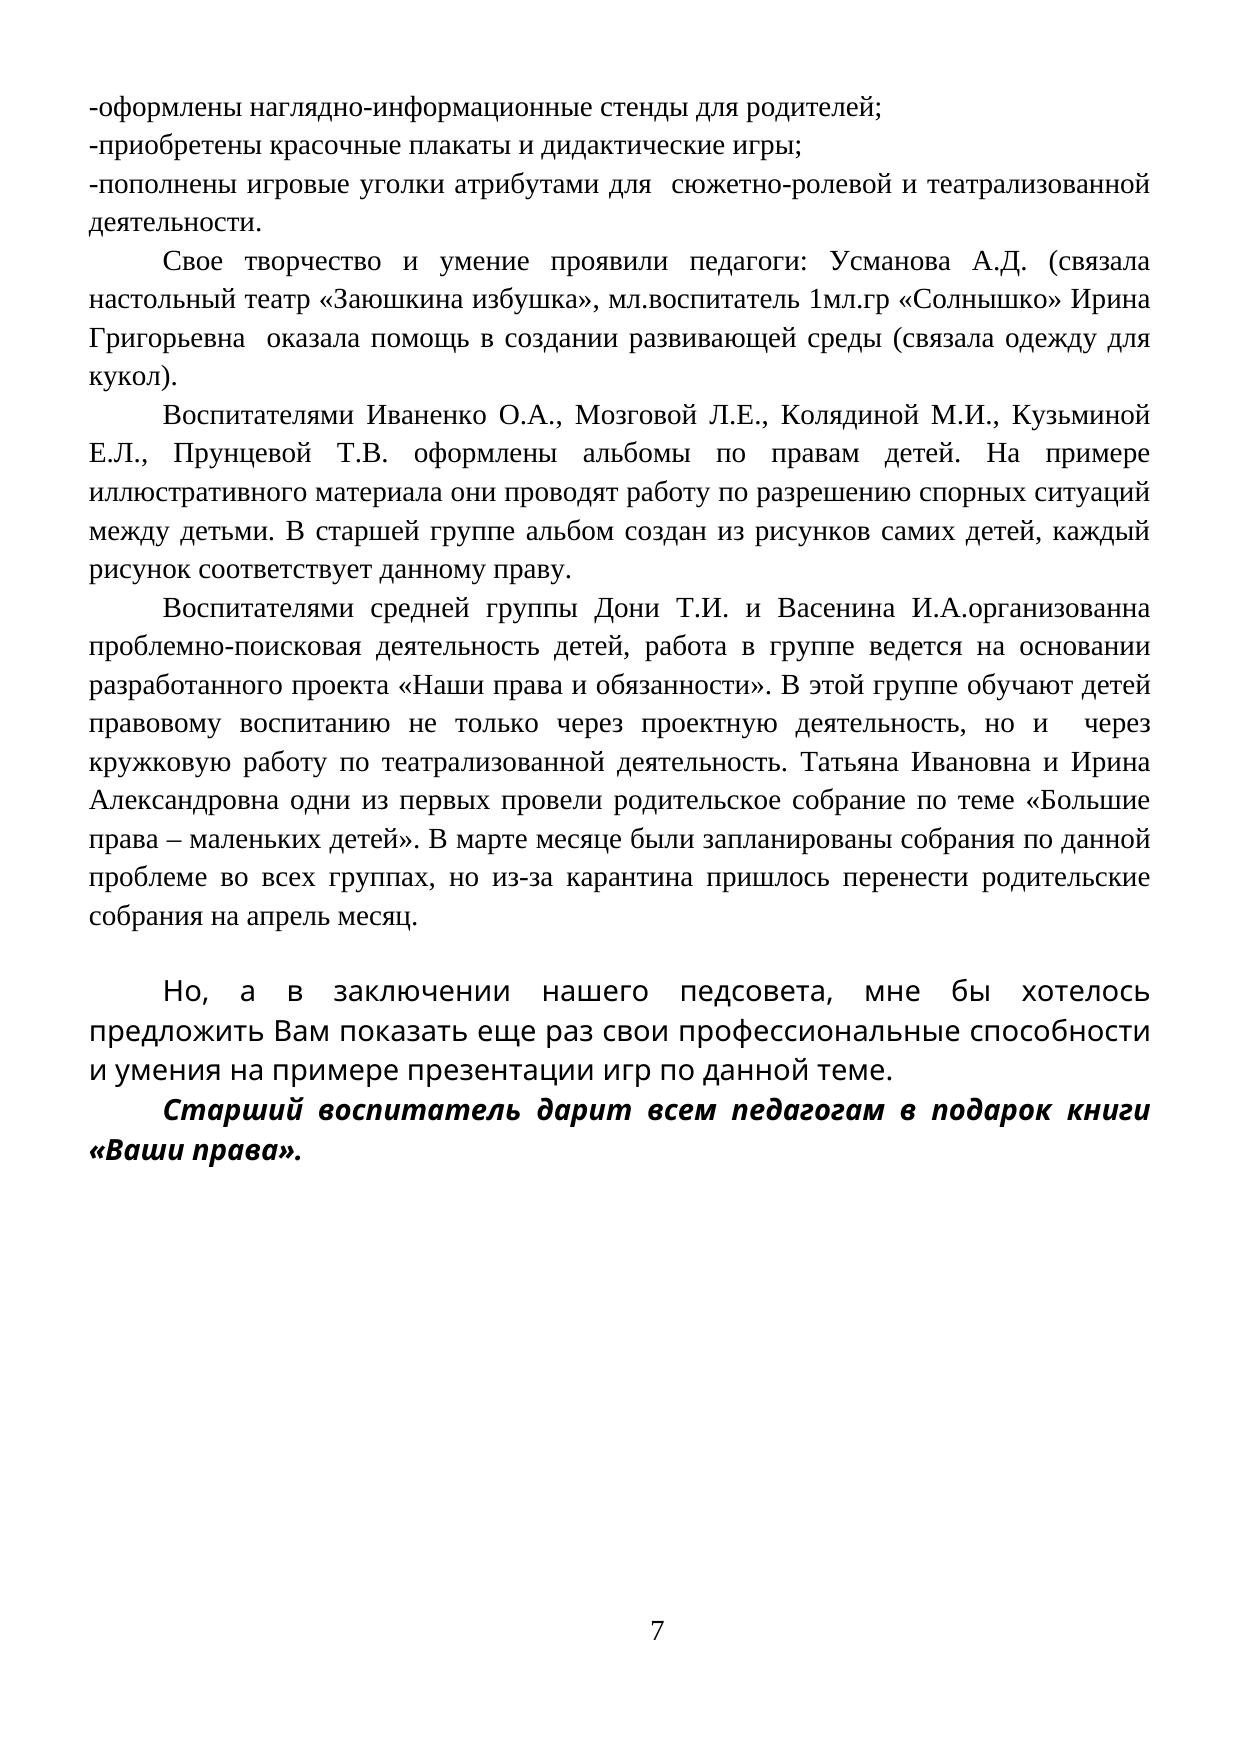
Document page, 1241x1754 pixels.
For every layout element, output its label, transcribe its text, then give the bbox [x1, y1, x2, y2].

text Старший воспитатель дарит всем педагогам в подарок книги «Ваши права». [89, 1089, 1152, 1168]
text -пополнены игровые уголки атрибутами для сюжетно-ролевой и театрализованной деятельности. [89, 166, 1152, 238]
text -приобретены красочные плакаты и дидактические игры; [89, 127, 1152, 161]
text Воспитателями Иваненко О.А., Мозговой Л.Е., Колядиной М.И., Кузьминой Е.Л., Прунцевой Т.В. оформлены альбомы по правам детей. На примере иллюстративного материала они проводят работу по разрешению спорных ситуаций между детьми. В старшей группе альбом создан из рисунков самих детей, каждый рисунок соответствует данному праву. [89, 397, 1152, 585]
text Воспитателями средней группы Дони Т.И. и Васенина И.А.организованна проблемно-поисковая деятельность детей, работа в группе ведется на основании разработанного проекта «Наши права и обязанности». В этой группе обучают детей правовому воспитанию не только через проектную деятельность, но и через кружковую работу по театрализованной деятельность. Татьяна Ивановна и Ирина Александровна одни из первых провели родительское собрание по теме «Большие права – маленьких детей». В марте месяце были запланированы собрания по данной проблеме во всех группах, но из-за карантина пришлось перенести родительские собрания на апрель месяц. [89, 590, 1152, 932]
text -оформлены наглядно-информационные стенды для родителей; [89, 89, 1152, 122]
text Свое творчество и умение проявили педагоги: Усманова А.Д. (связала настольный театр «Заюшкина избушка», мл.воспитатель 1мл.гр «Солнышко» Ирина Григорьевна оказала помощь в создании развивающей среды (связала одежду для кукол). [89, 243, 1152, 392]
text Но, а в заключении нашего педсовета, мне бы хотелось предложить Вам показать еще раз свои профессиональные способности и умения на примере презентации игр по данной теме. [89, 970, 1152, 1089]
